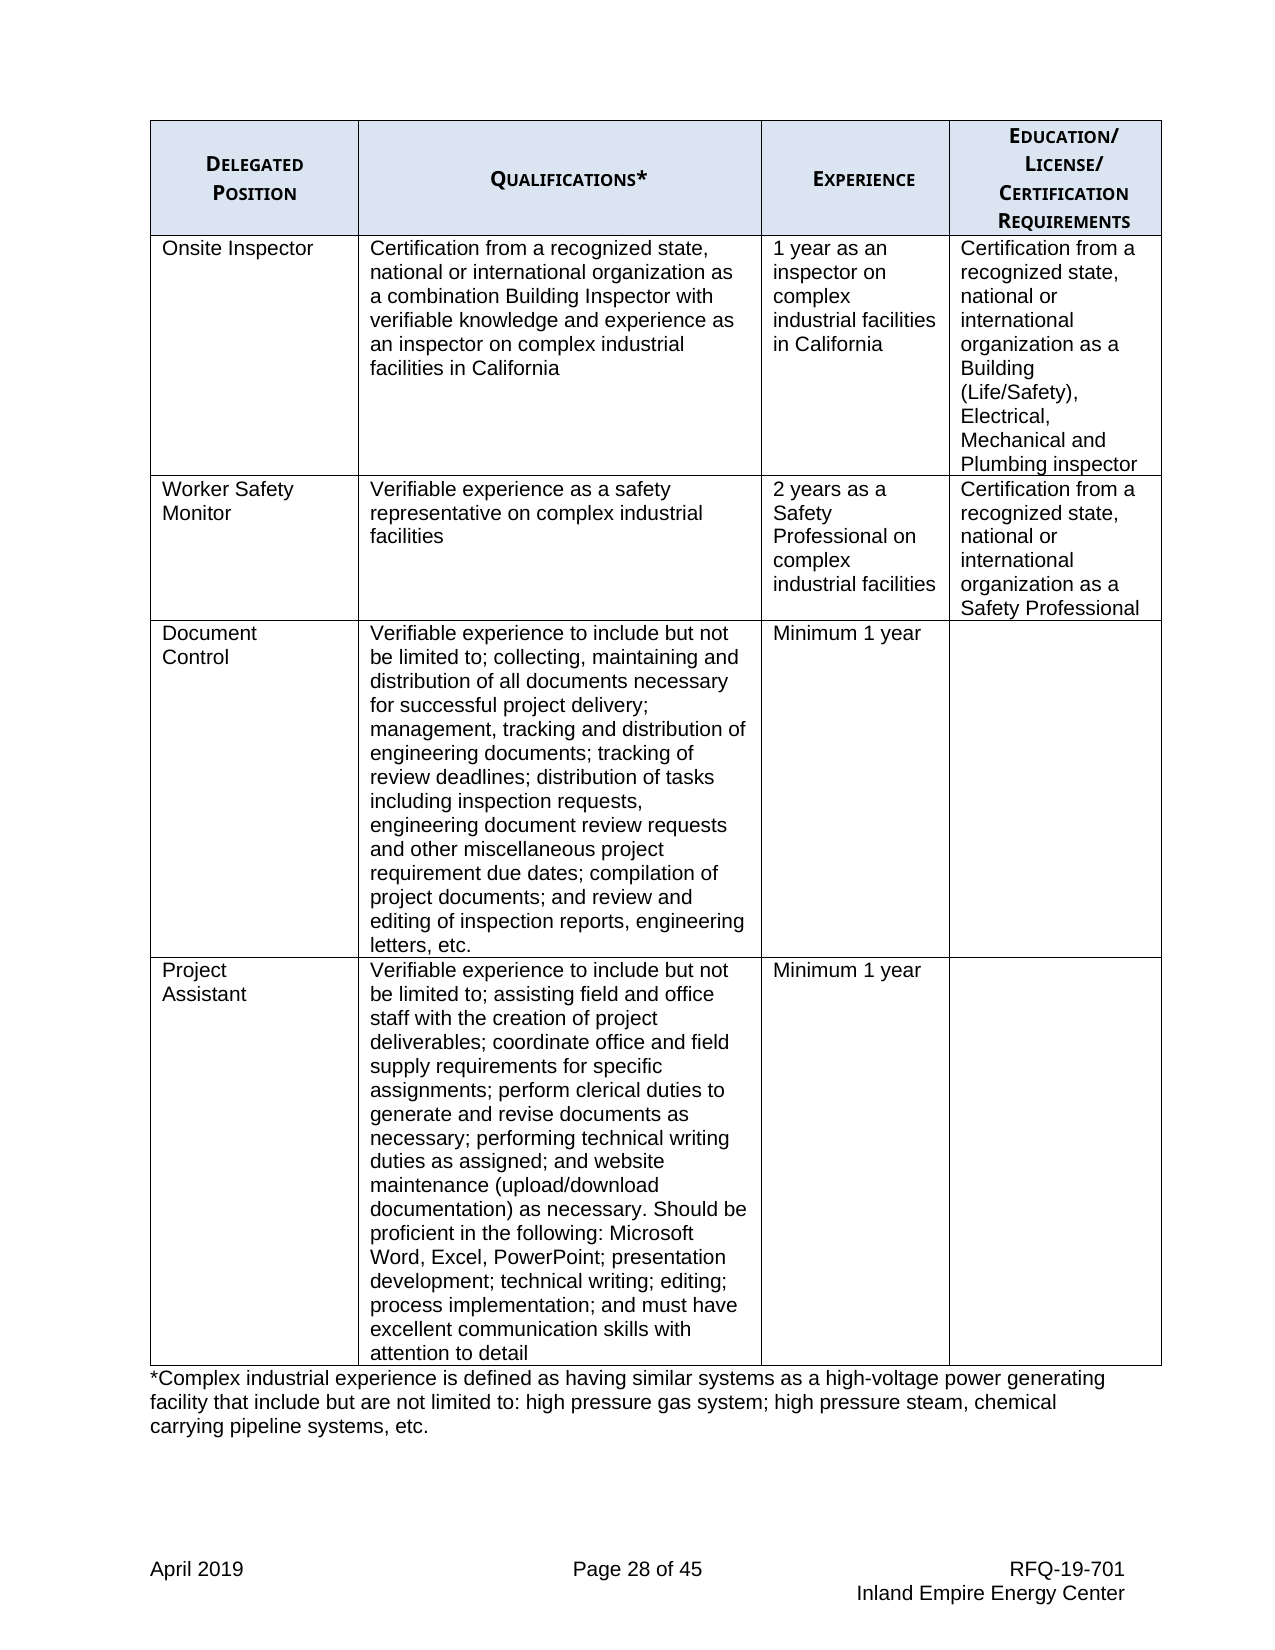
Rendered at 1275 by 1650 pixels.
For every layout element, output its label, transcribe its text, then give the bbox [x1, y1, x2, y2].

table_cell Project Assistant [151, 958, 358, 1365]
table_cell Certification from a recognized state, national or international organization as a combination Building Inspector with verifiable knowledge and experience as an inspector on complex industrial facilities in California [359, 236, 761, 475]
table_cell 2 years as a Safety Professional on complex industrial facilities [762, 476, 949, 620]
table_cell Verifiable experience as a safety representative on complex industrial facilities [359, 476, 761, 620]
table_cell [950, 236, 1161, 475]
table_cell Worker Safety Monitor [151, 476, 358, 620]
table_cell Certification from a recognized state, national or international organization as a Safety Professional [950, 476, 1161, 620]
table_header Experience [762, 121, 949, 235]
table_header Delegated Position [151, 121, 358, 235]
table_cell [950, 958, 1161, 1365]
table_cell Document Control [151, 621, 358, 957]
table_header Qualifications* [359, 121, 761, 235]
table_cell 1 year as an inspector on complex industrial facilities in California [762, 236, 949, 475]
table_cell [950, 621, 1161, 957]
table_cell Minimum 1 year [762, 621, 949, 957]
table_cell Onsite Inspector [151, 236, 358, 475]
text *Complex industrial experience is defined as having similar systems as a high-voltage power generating facility that include but are not limited to: high pressure gas system; high pressure steam, chemical carrying pipeline systems, etc. [150, 1366, 1125, 1438]
table_header Education/ License/ Certification Requirements [950, 121, 1161, 235]
table_cell Verifiable experience to include but not be limited to; collecting, maintaining and distribution of all documents necessary for successful project delivery; management, tracking and distribution of engineering documents; tracking of review deadlines; distribution of tasks including inspection requests, engineering document review requests and other miscellaneous project requirement due dates; compilation of project documents; and review and editing of inspection reports, engineering letters, etc. [359, 621, 761, 957]
table_cell Minimum 1 year [762, 958, 949, 1365]
table_cell Verifiable experience to include but not be limited to; assisting field and office staff with the creation of project deliverables; coordinate office and field supply requirements for specific assignments; perform clerical duties to generate and revise documents as necessary; performing technical writing duties as assigned; and website maintenance (upload/download documentation) as necessary. Should be proficient in the following: Microsoft Word, Excel, PowerPoint; presentation development; technical writing; editing; process implementation; and must have excellent communication skills with attention to detail [359, 958, 761, 1365]
